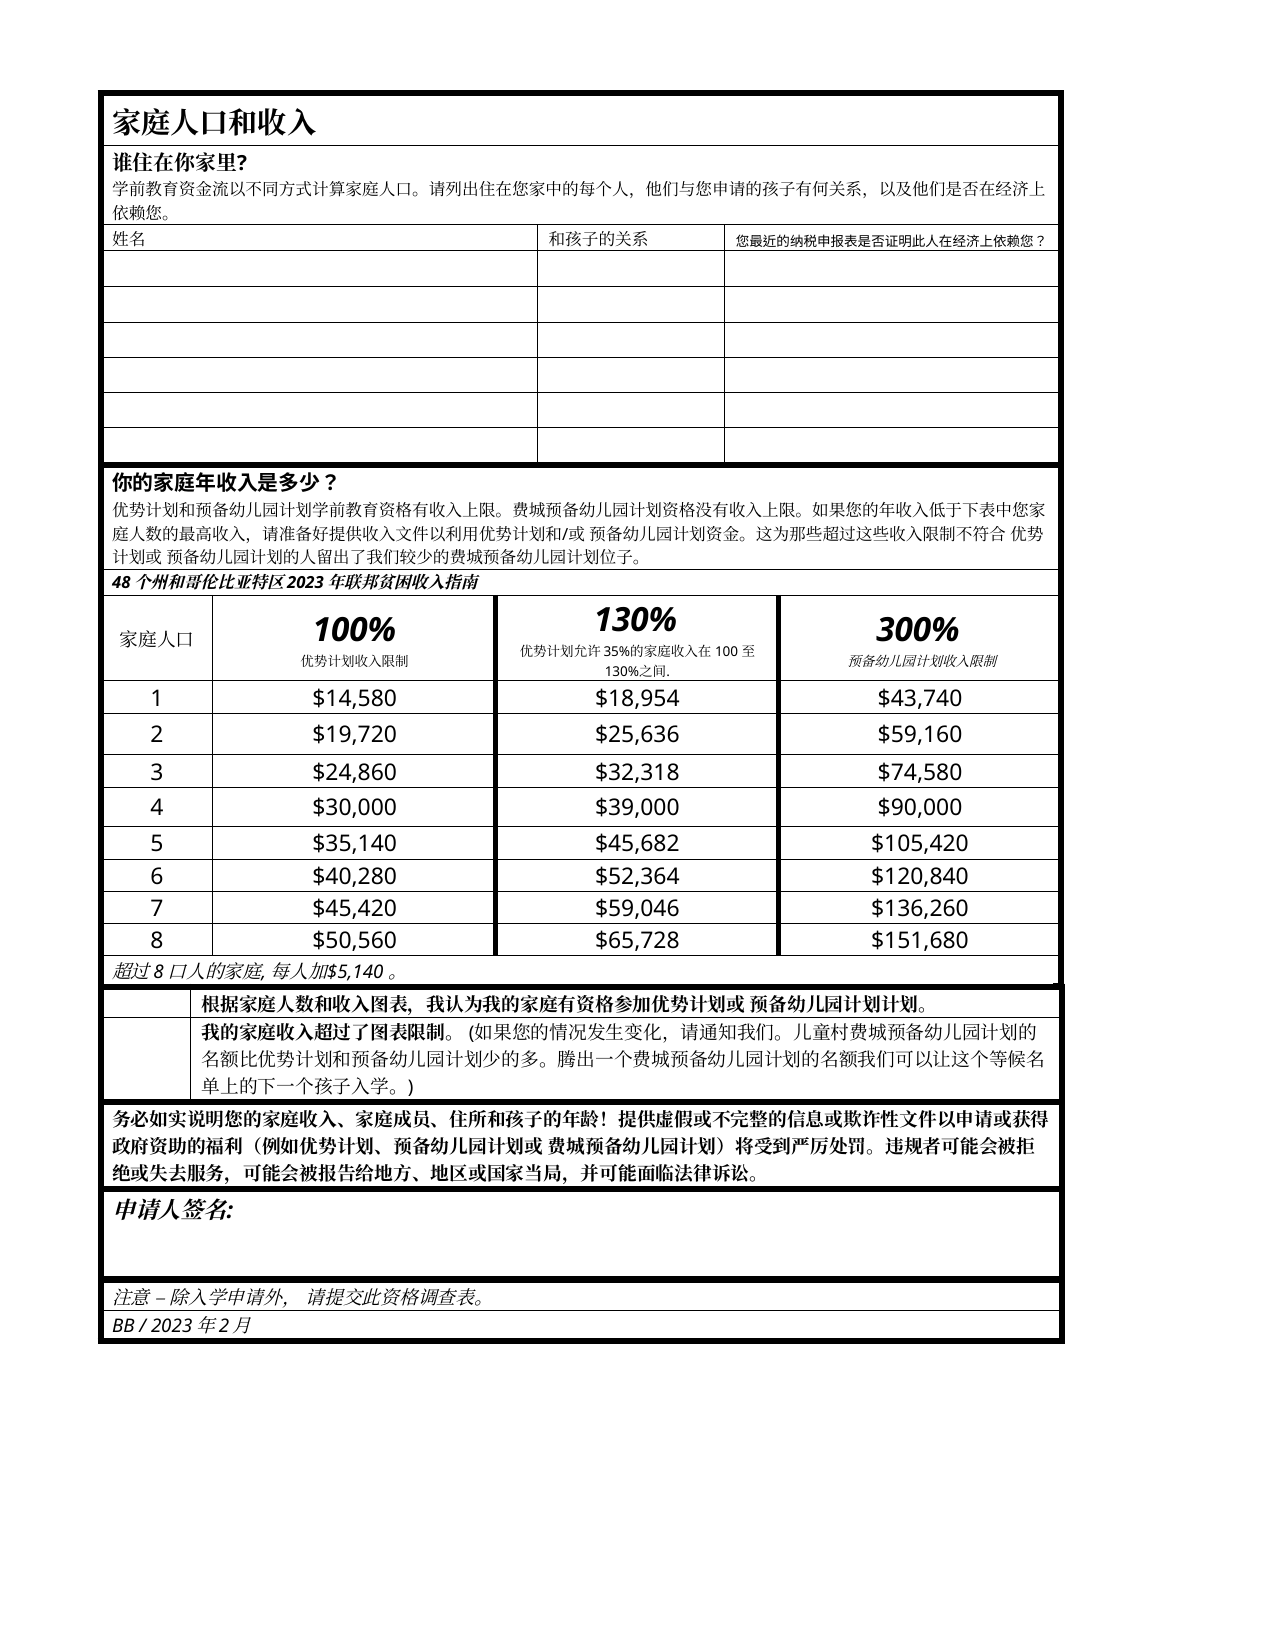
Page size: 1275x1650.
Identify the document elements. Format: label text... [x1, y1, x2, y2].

table_cell [104, 1018, 190, 1099]
table_cell [538, 251, 724, 286]
table_cell 300% 预备幼儿园计划收入限制 [781, 596, 1058, 680]
table_cell 5 [104, 827, 212, 858]
table_cell 姓名 [104, 225, 537, 250]
table_cell [104, 323, 537, 357]
table_cell 根据家庭人数和收入图表，我认为我的家庭有资格参加优势计划或 预备幼儿园计划计划。 [191, 990, 1059, 1017]
table_cell $65,728 [498, 924, 776, 955]
table_cell $32,318 [498, 755, 776, 787]
table_cell $52,364 [498, 860, 776, 891]
table_cell $50,560 [213, 924, 493, 955]
table_cell 注意 – 除入学申请外， 请提交此资格调查表。 [104, 1283, 1059, 1309]
table_cell 我的家庭收入超过了图表限制。 (如果您的情况发生变化，请通知我们。儿童村费城预备幼儿园计划的名额比优势计划和预备幼儿园计划少的多。腾出一个费城预备幼儿园计划的名额我们可以让这个等候名单上的下一个孩子入学。) [191, 1018, 1059, 1099]
table_cell $120,840 [781, 860, 1058, 891]
table_cell [725, 287, 1058, 322]
table_cell [725, 393, 1058, 427]
table_cell 谁住在你家里? 学前教育资金流以不同方式计算家庭人口。请列出住在您家中的每个人，他们与您申请的孩子有何关系，以及他们是否在经济上依赖您。 [104, 146, 1058, 224]
table_cell 您最近的纳税申报表是否证明此人在经济上依赖您？ [725, 225, 1058, 250]
table_cell 家庭人口 [104, 596, 212, 680]
table_cell [104, 251, 537, 286]
table_cell $24,860 [213, 755, 493, 787]
table_cell 你的家庭年收入是多少？ 优势计划和预备幼儿园计划学前教育资格有收入上限。费城预备幼儿园计划资格没有收入上限。如果您的年收入低于下表中您家庭人数的最高收入，请准备好提供收入文件以利用优势计划和/或 预备幼儿园计划资金。这为那些超过这些收入限制不符合 优势计划或 预备幼儿园计划的人留出了我们较少的费城预备幼儿园计划位子。 [104, 468, 1058, 569]
table_cell [538, 393, 724, 427]
table_cell [104, 287, 537, 322]
table_cell 务必如实说明您的家庭收入、家庭成员、住所和孩子的年龄！提供虚假或不完整的信息或欺诈性文件以申请或获得政府资助的福利（例如优势计划、预备幼儿园计划或 费城预备幼儿园计划）将受到严厉处罚。违规者可能会被拒绝或失去服务，可能会被报告给地方、地区或国家当局，并可能面临法律诉讼。 [104, 1105, 1059, 1186]
table_cell 4 [104, 788, 212, 826]
table_cell $90,000 [781, 788, 1058, 826]
table_cell $35,140 [213, 827, 493, 858]
table_cell 和孩子的关系 [538, 225, 724, 250]
table_cell $59,046 [498, 892, 776, 923]
table_cell [538, 323, 724, 357]
table_cell $18,954 [498, 681, 776, 713]
table_cell $30,000 [213, 788, 493, 826]
table_cell $43,740 [781, 681, 1058, 713]
table_cell [725, 323, 1058, 357]
table_cell [538, 287, 724, 322]
table_cell 7 [104, 892, 212, 923]
table_cell $105,420 [781, 827, 1058, 858]
table_cell 超过8口人的家庭, 每人加$5,140 。 [104, 956, 1058, 983]
table_cell [104, 358, 537, 392]
table_cell [104, 428, 537, 462]
table_cell 1 [104, 681, 212, 713]
table_cell 2 [104, 714, 212, 754]
table_cell [538, 428, 724, 462]
table_cell 48个州和哥伦比亚特区2023年联邦贫困收入指南 [104, 570, 1058, 595]
table_cell [725, 251, 1058, 286]
table_cell [725, 428, 1058, 462]
table_cell $14,580 [213, 681, 493, 713]
table_cell $40,280 [213, 860, 493, 891]
table_cell $74,580 [781, 755, 1058, 787]
table_cell 100% 优势计划收入限制 [213, 596, 493, 680]
table_cell $25,636 [498, 714, 776, 754]
table_cell $151,680 [781, 924, 1058, 955]
table_cell 3 [104, 755, 212, 787]
table_cell [104, 393, 537, 427]
table_cell $136,260 [781, 892, 1058, 923]
table_cell [104, 990, 190, 1017]
table_cell $45,682 [498, 827, 776, 858]
table_cell BB / 2023年2月 [104, 1311, 1059, 1337]
table_cell $19,720 [213, 714, 493, 754]
table_cell [725, 358, 1058, 392]
table_cell $45,420 [213, 892, 493, 923]
table_cell $59,160 [781, 714, 1058, 754]
table_header 家庭人口和收入 [104, 96, 1058, 145]
table_cell $39,000 [498, 788, 776, 826]
table_cell 130% 优势计划允许35%的家庭收入在 100 至 130%之间. [498, 596, 776, 680]
table_cell [538, 358, 724, 392]
table_cell 8 [104, 924, 212, 955]
table_cell 申请人签名: [104, 1192, 1059, 1276]
table_cell 6 [104, 860, 212, 891]
